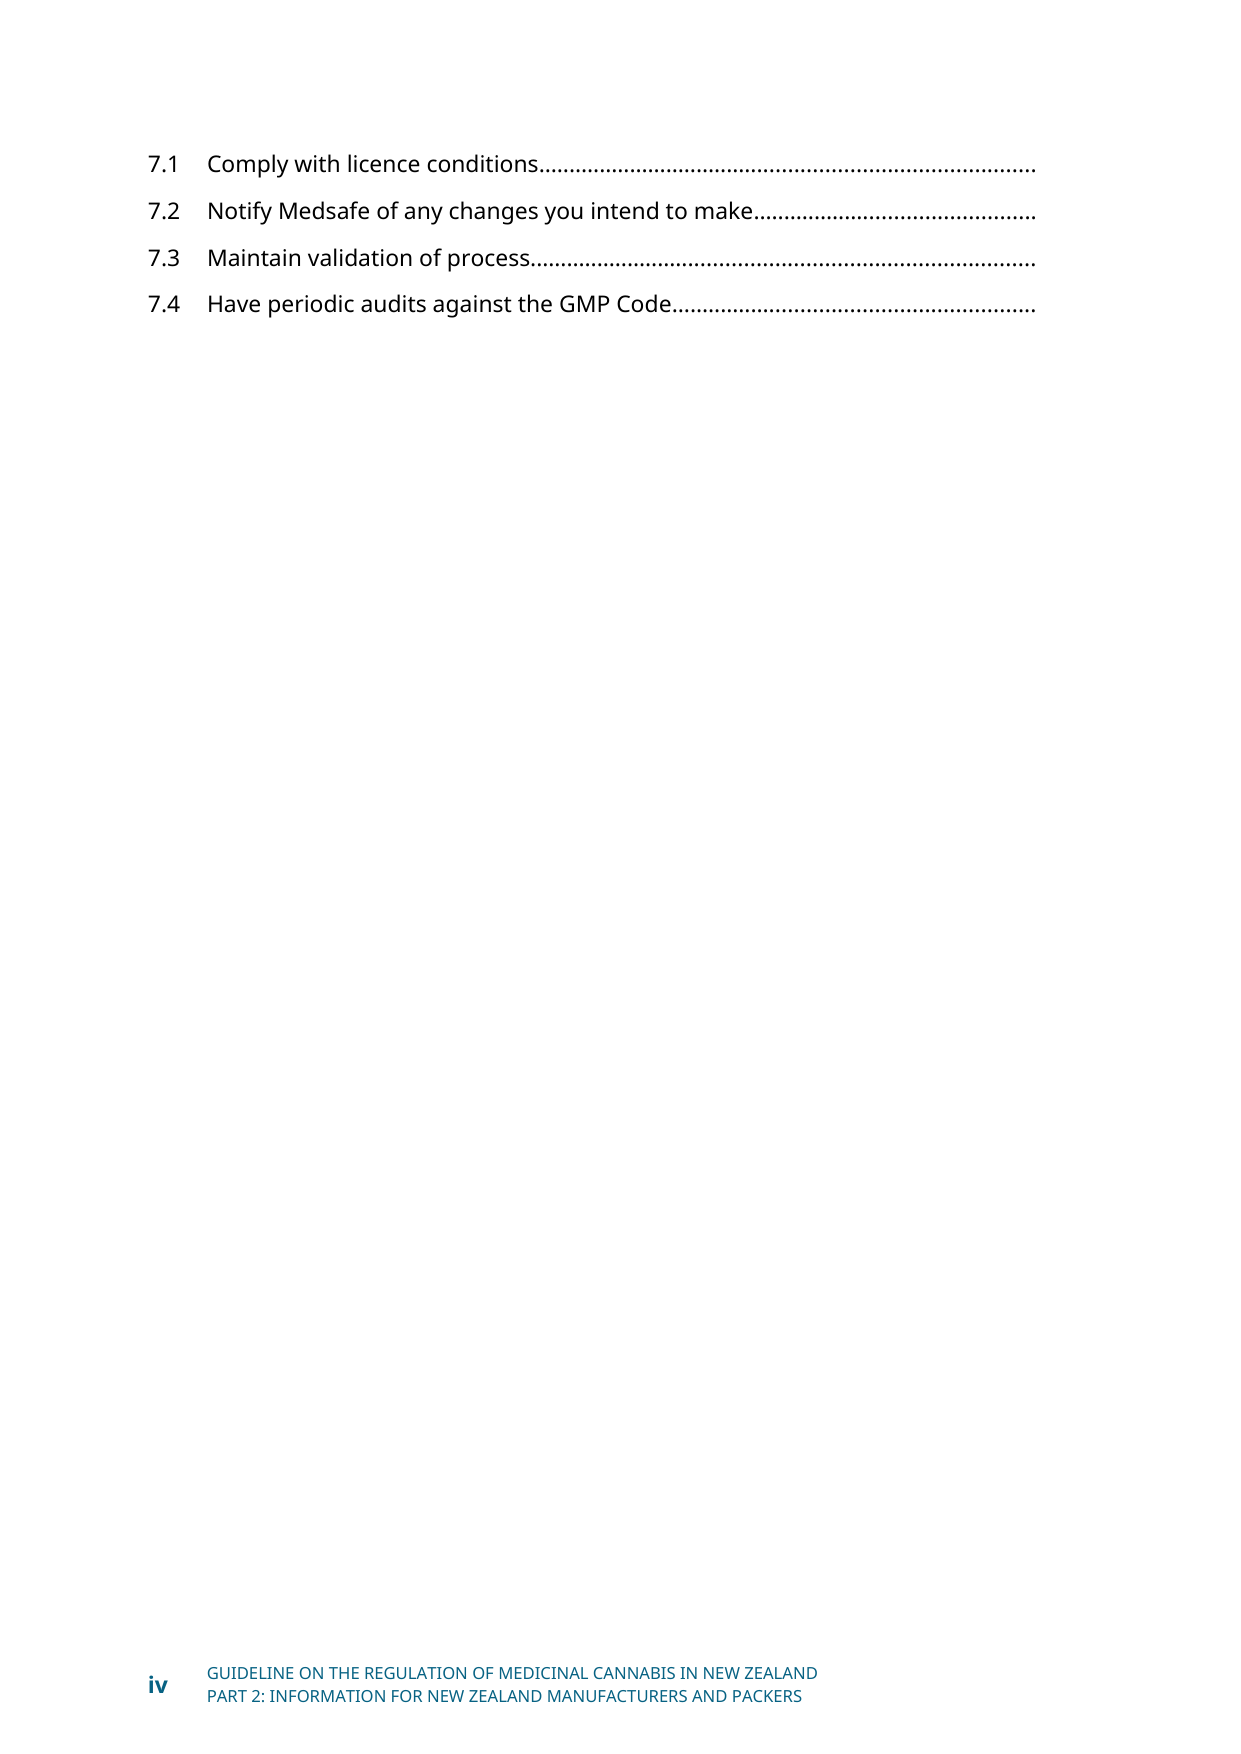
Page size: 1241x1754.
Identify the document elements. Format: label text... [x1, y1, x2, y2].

picture [427, 1667, 436, 1679]
text 7.2 Notify Medsafe of any changes you intend to make 13 [148, 194, 1004, 226]
picture [524, 1667, 529, 1677]
picture [784, 1690, 791, 1696]
picture [250, 1667, 256, 1677]
picture [342, 1667, 349, 1679]
picture [508, 1667, 512, 1679]
picture [681, 1667, 685, 1677]
picture [650, 1690, 657, 1696]
picture [441, 1690, 447, 1700]
picture [311, 1690, 318, 1696]
text 7.1 Comply with licence conditions 13 [148, 148, 1004, 179]
text 7.3 Maintain validation of process 13 [148, 241, 1004, 273]
picture [755, 1667, 761, 1677]
text 7.4 Have periodic audits against the GMP Code 13 [148, 288, 1004, 319]
picture [552, 1667, 556, 1677]
picture [807, 1667, 814, 1677]
picture [392, 1690, 398, 1702]
picture [352, 1667, 358, 1677]
picture [232, 1667, 236, 1677]
picture [238, 1667, 245, 1677]
picture [356, 1690, 360, 1700]
